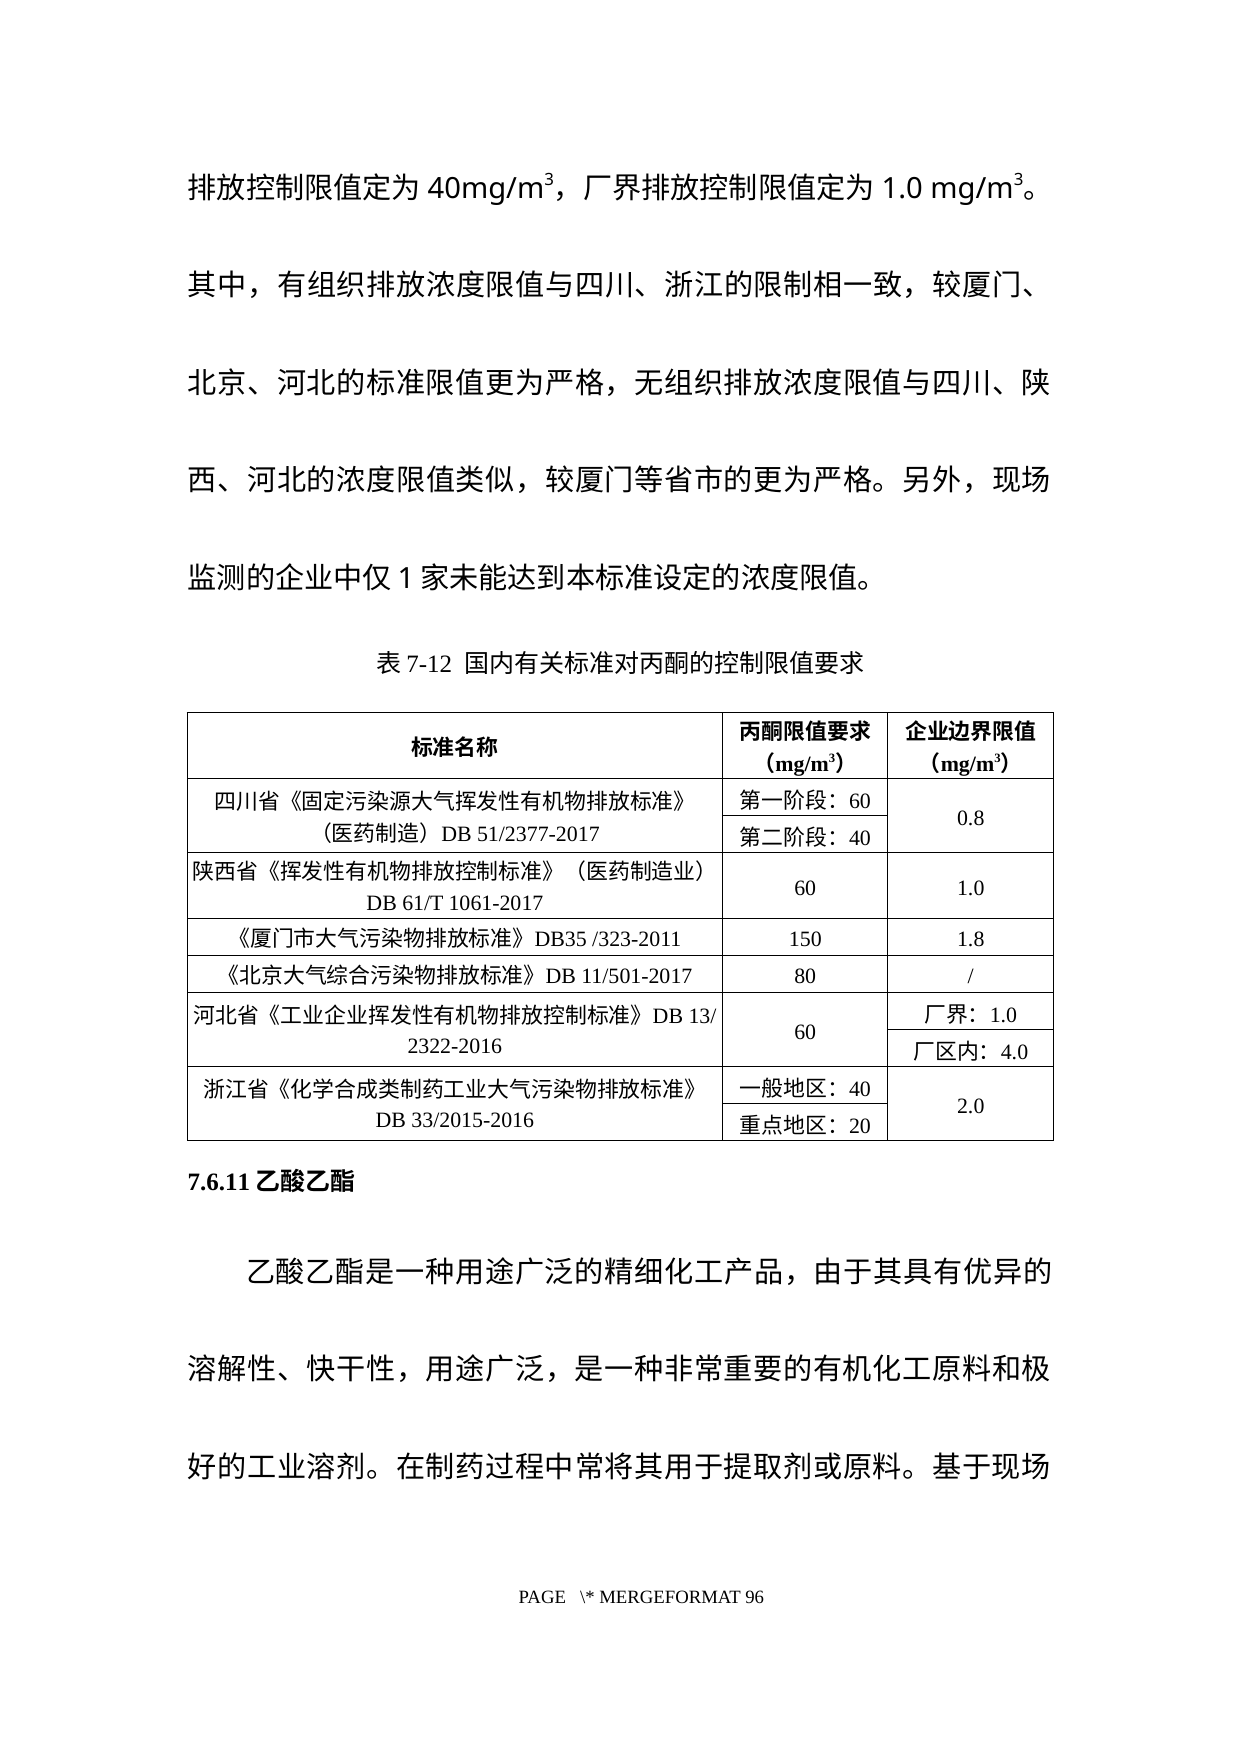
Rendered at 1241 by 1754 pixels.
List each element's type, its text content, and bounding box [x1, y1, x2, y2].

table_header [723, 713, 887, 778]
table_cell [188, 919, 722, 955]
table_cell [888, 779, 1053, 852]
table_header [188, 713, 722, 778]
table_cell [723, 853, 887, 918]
subtitle 7.6.11乙酸乙酯 [187, 1147, 1053, 1212]
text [187, 153, 1053, 608]
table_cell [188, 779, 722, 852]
text 表7-12 国内有关标准对丙酮的控制限值要求 [187, 629, 1053, 694]
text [187, 1237, 1053, 1497]
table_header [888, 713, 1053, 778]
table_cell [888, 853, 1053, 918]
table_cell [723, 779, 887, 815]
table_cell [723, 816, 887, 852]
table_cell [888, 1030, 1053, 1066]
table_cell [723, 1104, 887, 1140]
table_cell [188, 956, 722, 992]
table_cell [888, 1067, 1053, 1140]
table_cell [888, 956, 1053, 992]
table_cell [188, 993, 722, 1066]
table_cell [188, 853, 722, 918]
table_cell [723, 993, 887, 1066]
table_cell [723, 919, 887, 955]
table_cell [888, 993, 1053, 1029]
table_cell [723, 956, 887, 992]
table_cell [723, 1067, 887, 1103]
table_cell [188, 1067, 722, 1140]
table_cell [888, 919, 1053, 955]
